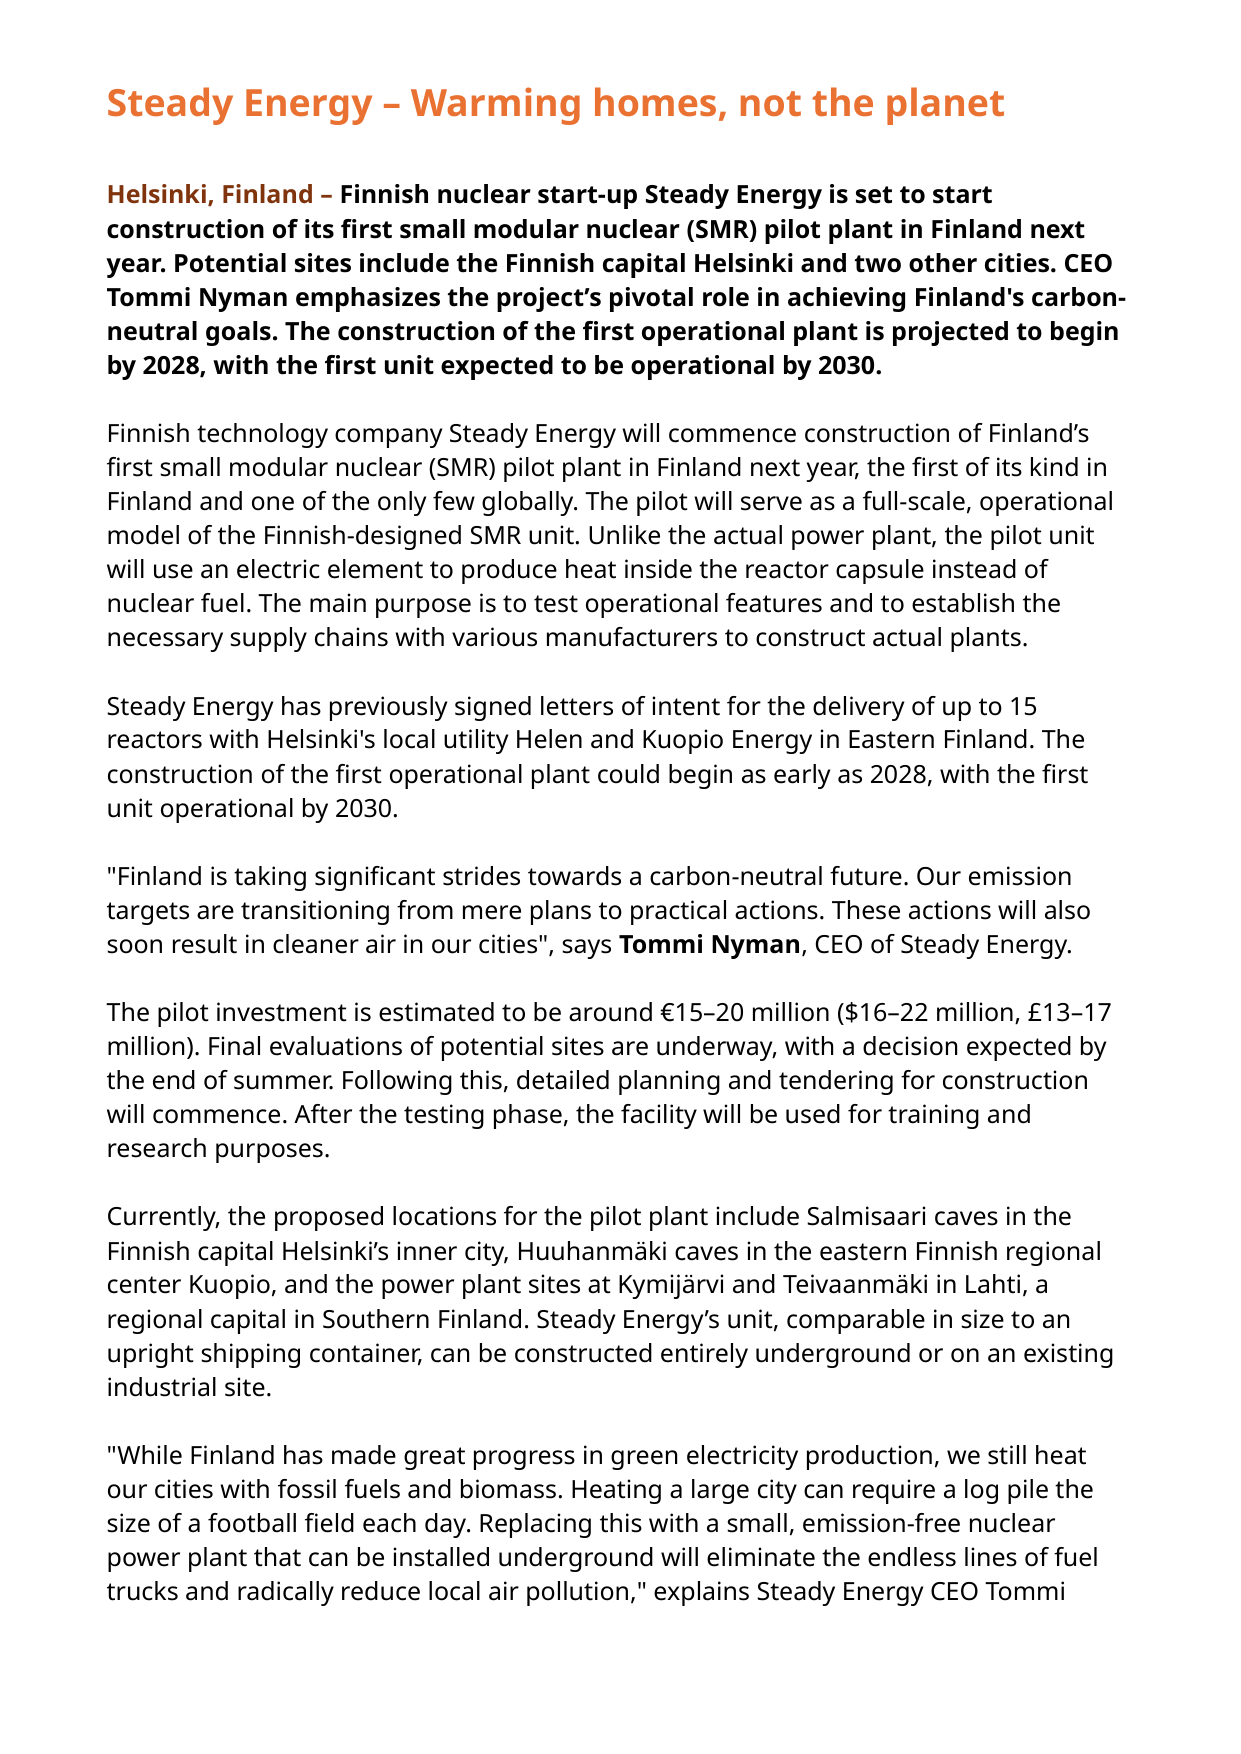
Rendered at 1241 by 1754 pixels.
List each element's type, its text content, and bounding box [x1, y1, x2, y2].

text The pilot investment is estimated to be around €15–20 million ($16–22 million, £13–17 million). Final evaluations of potential sites are underway, with a decision expected by the end of summer. Following this, detailed planning and tendering for construction will commence. After the testing phase, the facility will be used for training and research purposes. [106, 995, 1134, 1165]
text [106, 1437, 1134, 1608]
text "Finland is taking significant strides towards a carbon-neutral future. Our emission targets are transitioning from mere plans to practical actions. These actions will also soon result in cleaner air in our cities", says Tommi Nyman, CEO of Steady Energy. [106, 858, 1134, 961]
text Finnish technology company Steady Energy will commence construction of Finland’s first small modular nuclear (SMR) pilot plant in Finland next year, the first of its kind in Finland and one of the only few globally. The pilot will serve as a full-scale, operational model of the Finnish-designed SMR unit. Unlike the actual power plant, the pilot unit will use an electric element to produce heat inside the reactor capsule instead of nuclear fuel. The main purpose is to test operational features and to establish the necessary supply chains with various manufacturers to construct actual plants. [106, 416, 1134, 654]
text Currently, the proposed locations for the pilot plant include Salmisaari caves in the Finnish capital Helsinki’s inner city, Huuhanmäki caves in the eastern Finnish regional center Kuopio, and the power plant sites at Kymijärvi and Teivaanmäki in Lahti, a regional capital in Southern Finland. Steady Energy’s unit, comparable in size to an upright shipping container, can be constructed entirely underground or on an existing industrial site. [106, 1199, 1134, 1403]
text Helsinki, Finland – Finnish nuclear start-up Steady Energy is set to start construction of its first small modular nuclear (SMR) pilot plant in Finland next year. Potential sites include the Finnish capital Helsinki and two other cities. CEO Tommi Nyman emphasizes the project’s pivotal role in achieving Finland's carbon-neutral goals. The construction of the first operational plant is projected to begin by 2028, with the first unit expected to be operational by 2030. [106, 177, 1134, 382]
text Steady Energy has previously signed letters of intent for the delivery of up to 15 reactors with Helsinki's local utility Helen and Kuopio Energy in Eastern Finland. The construction of the first operational plant could begin as early as 2028, with the first unit operational by 2030. [106, 688, 1134, 824]
